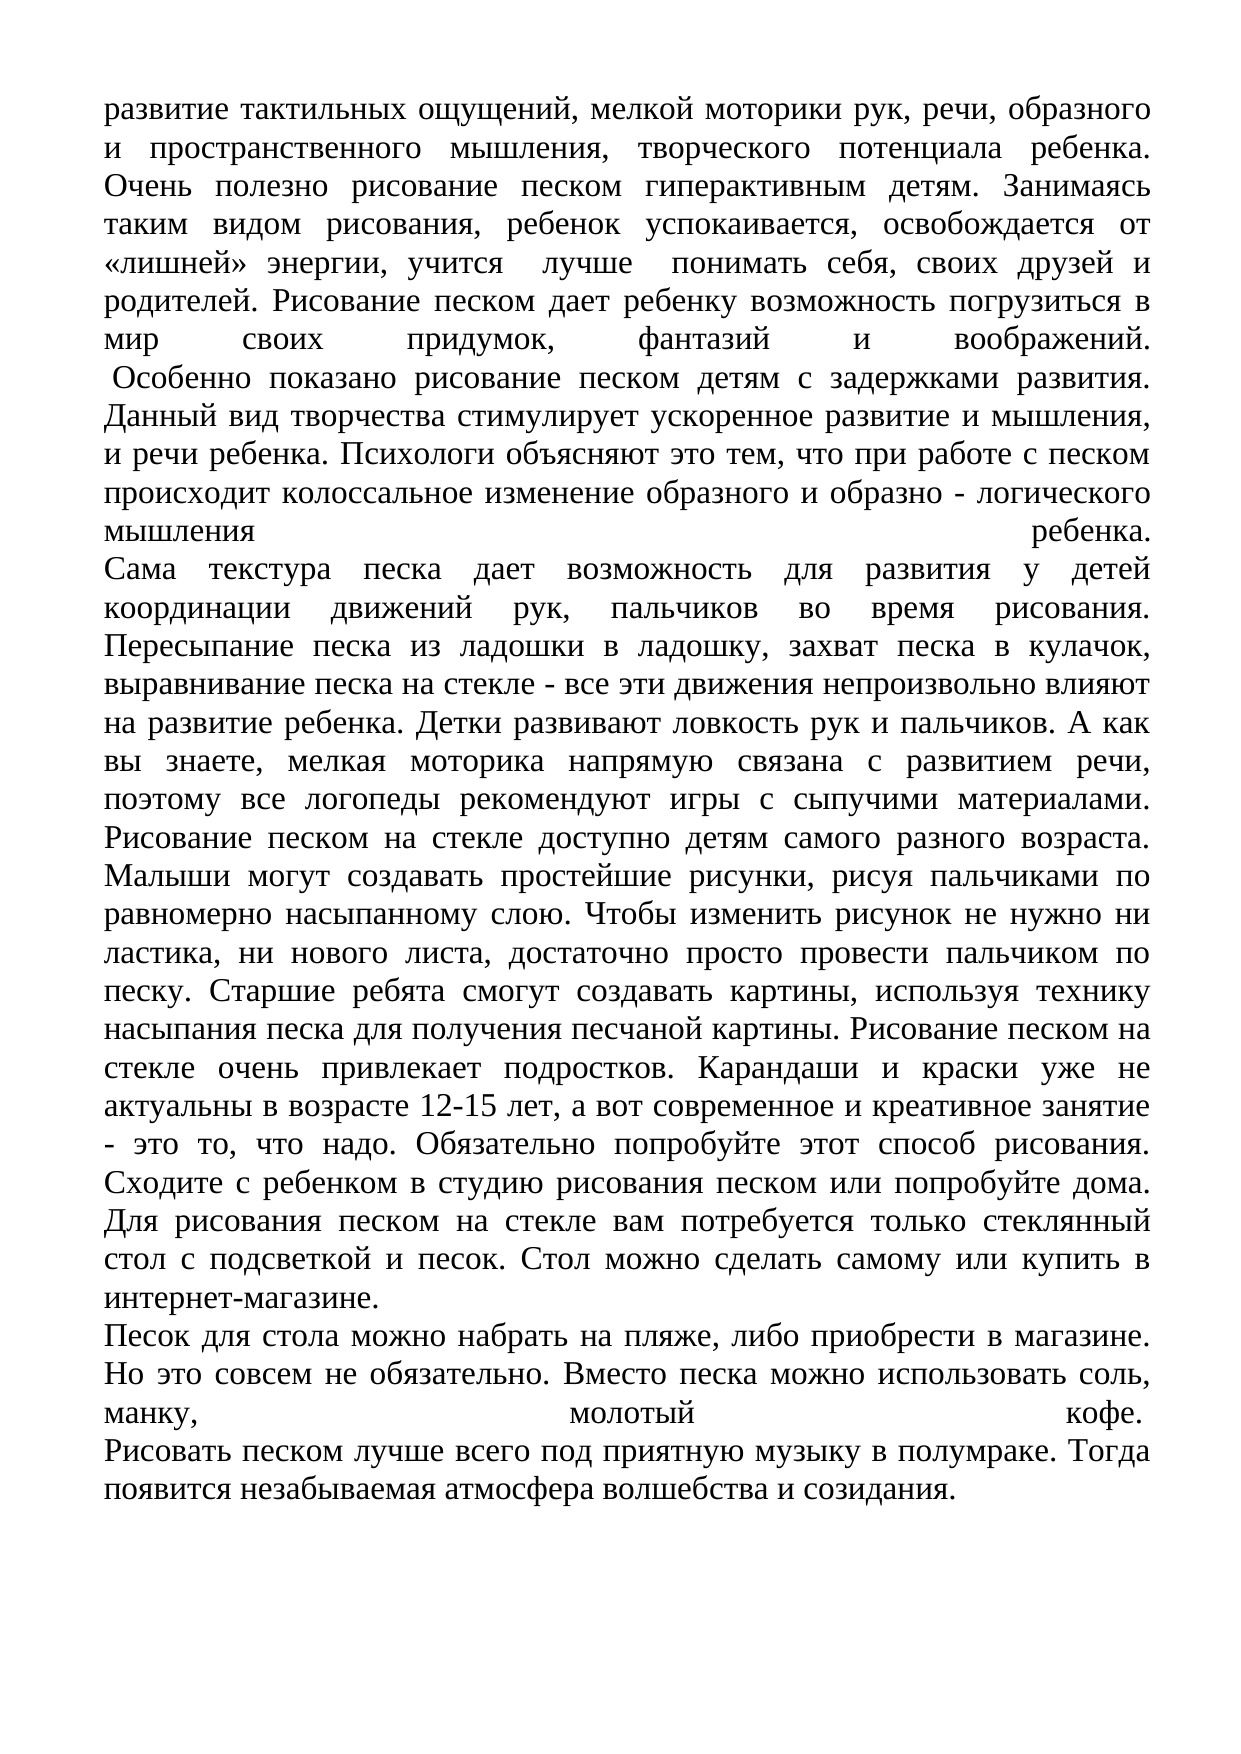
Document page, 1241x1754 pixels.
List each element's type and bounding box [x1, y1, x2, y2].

text [103, 89, 1152, 1507]
